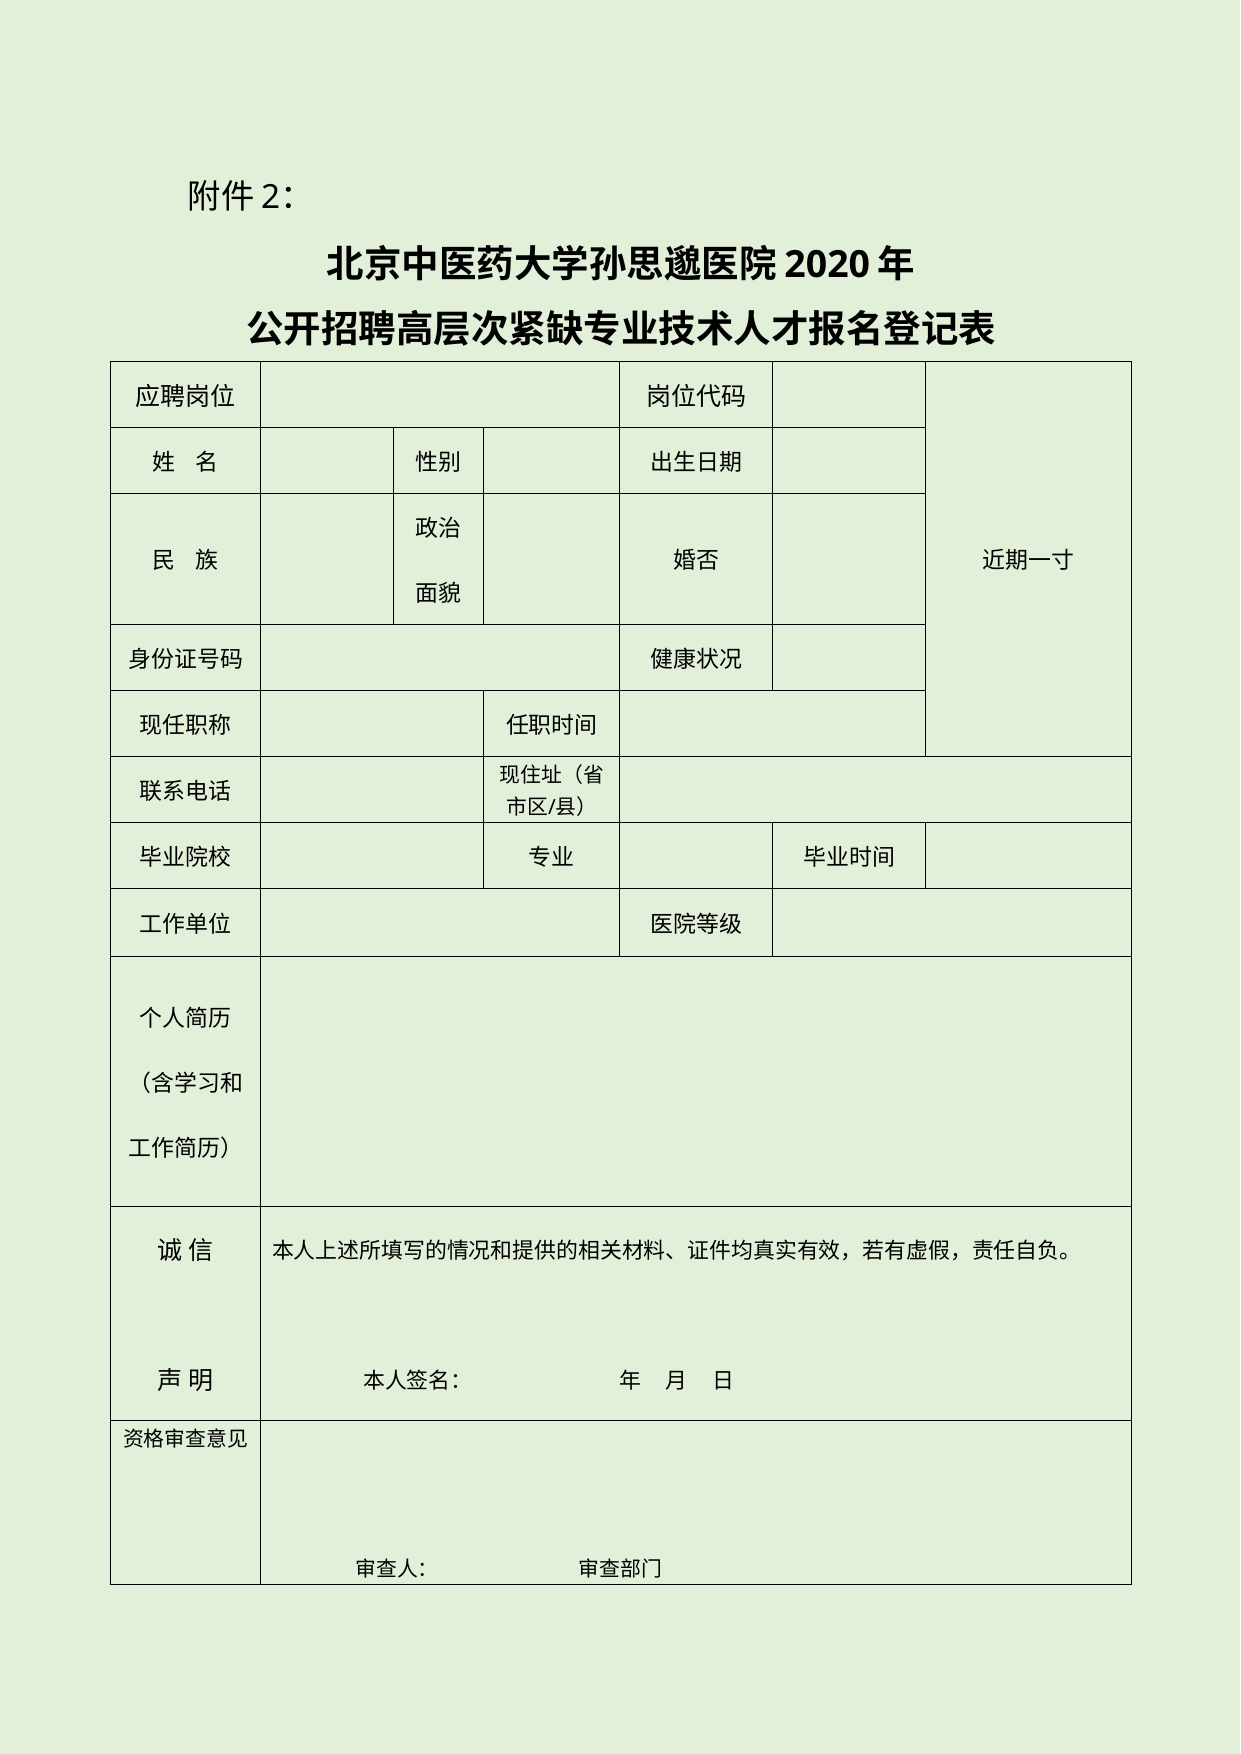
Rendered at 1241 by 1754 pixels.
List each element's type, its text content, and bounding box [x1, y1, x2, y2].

table_cell 诚 信 声 明 [111, 1207, 260, 1420]
table_cell [261, 957, 1131, 1206]
table_cell 任职时间 [484, 691, 619, 756]
table_cell [773, 428, 925, 493]
table_cell [773, 494, 925, 624]
table_cell [620, 691, 925, 756]
table_cell [484, 428, 619, 493]
table_cell [261, 362, 619, 427]
table_cell 本人上述所填写的情况和提供的相关材料、证件均真实有效，若有虚假，责任自负。 本人签名： 年 月 日 [261, 1207, 1131, 1420]
table_cell 现任职称 [111, 691, 260, 756]
table_cell 姓 名 [111, 428, 260, 493]
table_cell 个人简历 （含学习和工作简历） [111, 957, 260, 1206]
table_cell 联系电话 [111, 757, 260, 822]
table_cell [261, 757, 483, 822]
table_cell [773, 362, 925, 427]
table_cell [620, 823, 772, 888]
table_cell [926, 823, 1131, 888]
table_cell 资格审查意见 [111, 1421, 260, 1584]
table_cell [261, 691, 483, 756]
table_cell 应聘岗位 [111, 362, 260, 427]
table_cell [484, 494, 619, 624]
table_cell 现住址（省市区/县） [484, 757, 619, 822]
table_cell 专业 [484, 823, 619, 888]
table_cell 民 族 [111, 494, 260, 624]
table_cell [620, 757, 1131, 822]
table_cell 毕业时间 [773, 823, 925, 888]
table_cell [773, 889, 1131, 956]
table_cell [261, 625, 619, 690]
table_cell 岗位代码 [620, 362, 772, 427]
table_cell 医院等级 [620, 889, 772, 956]
table_header 北京中医药大学孙思邈医院2020年 公开招聘高层次紧缺专业技术人才报名登记表 [110, 227, 1131, 361]
table_cell 出生日期 [620, 428, 772, 493]
table_cell 健康状况 [620, 625, 772, 690]
table_cell 审查人： 审查部门 （签字） （盖印） [261, 1421, 1131, 1584]
table_cell [261, 889, 619, 956]
table_cell [261, 428, 393, 493]
table_cell [261, 823, 483, 888]
table_cell 工作单位 [111, 889, 260, 956]
table_cell 性别 [394, 428, 483, 493]
text 附件2： [187, 162, 1053, 227]
table_cell [773, 625, 925, 690]
table_cell [261, 494, 393, 624]
table_cell 婚否 [620, 494, 772, 624]
table_cell 近期一寸 [926, 362, 1131, 756]
table_cell 政治面貌 [394, 494, 483, 624]
table_cell 身份证号码 [111, 625, 260, 690]
table_cell 毕业院校 [111, 823, 260, 888]
